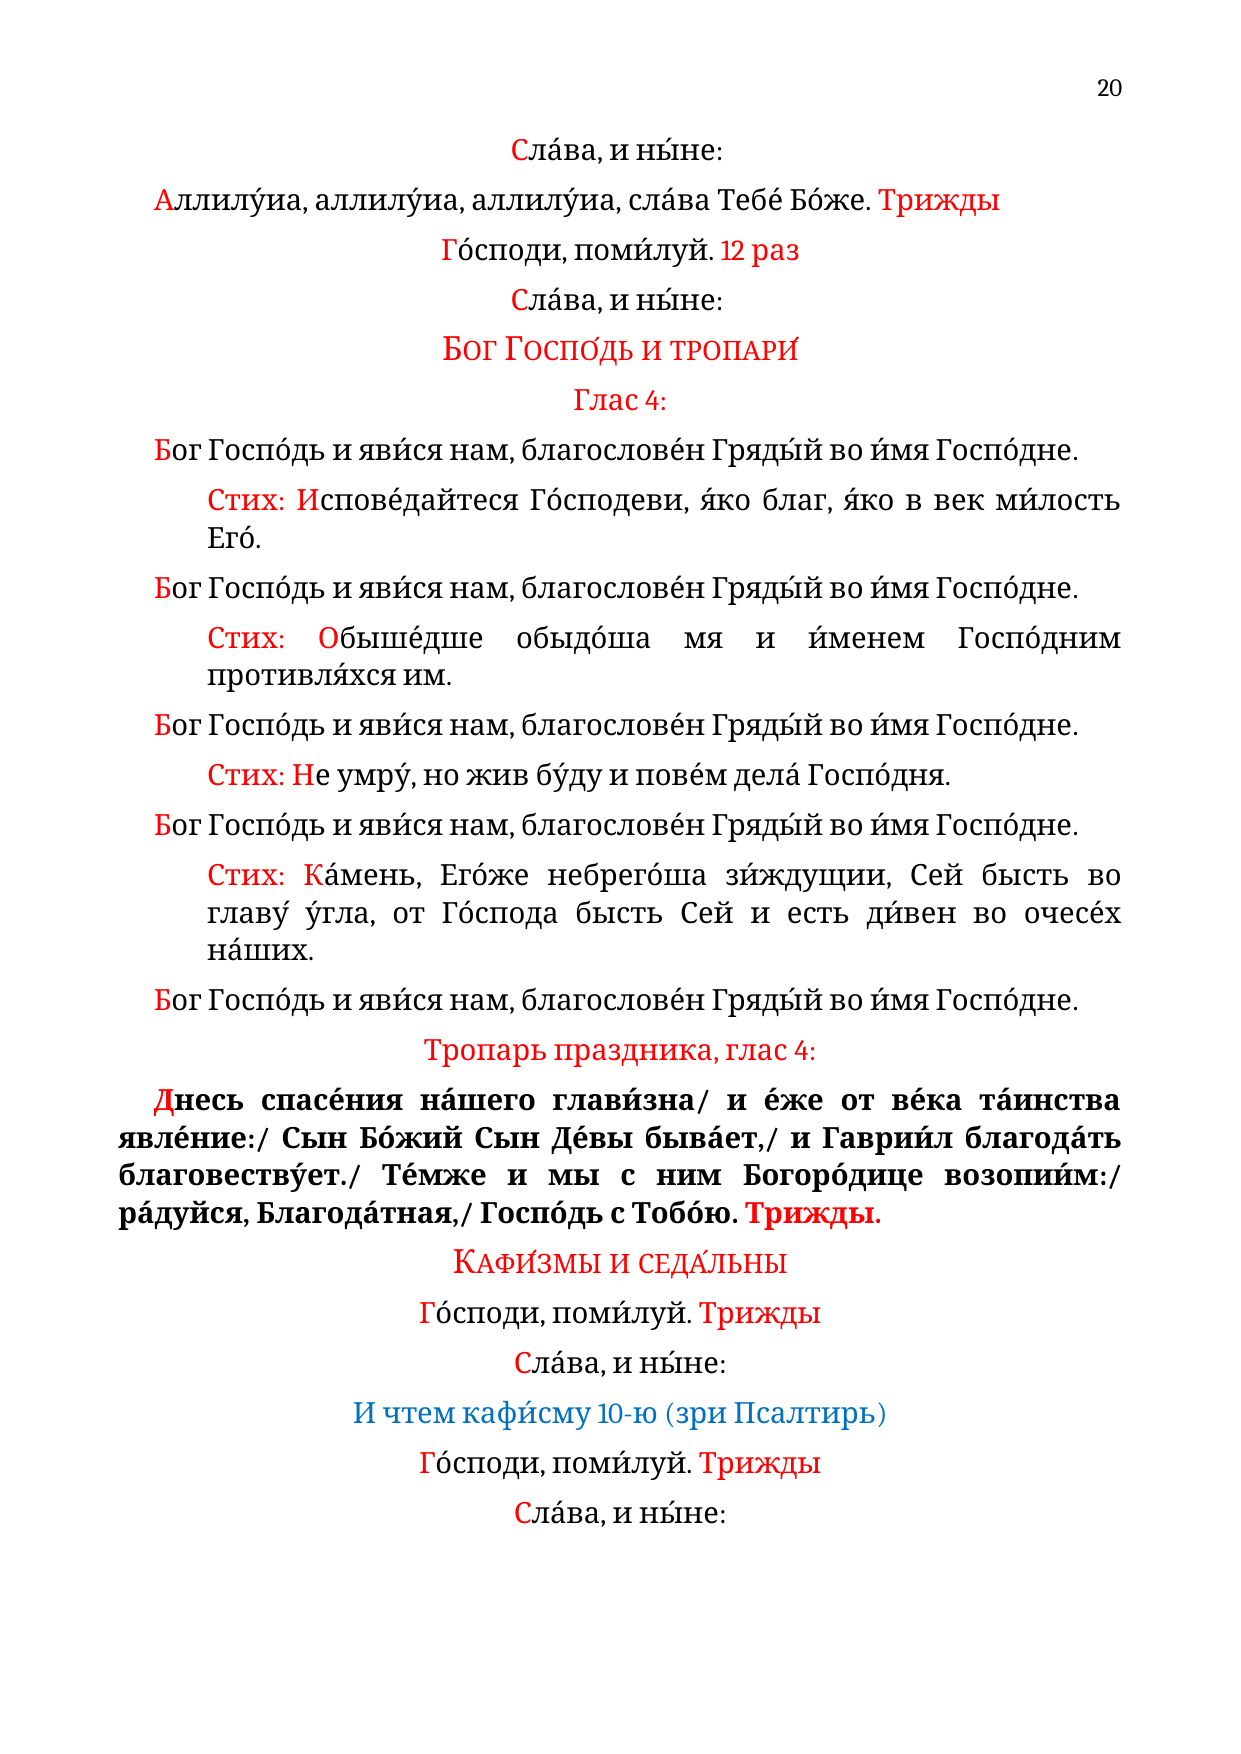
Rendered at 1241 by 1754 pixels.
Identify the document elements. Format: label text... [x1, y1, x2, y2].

text Сла́ва, и ны́не: [118, 1493, 1122, 1531]
text Кафи́змы и седа́льны [118, 1243, 1122, 1281]
text Стих: Ка́мень, Его́же небрего́ша зи́ждущии, Сей бысть во главу́ у́гла, от Го́спода бысть Сей и есть ди́вен во очесе́х на́ших. [207, 856, 1122, 968]
text Го́споди, поми́луй. Трижды [118, 1293, 1122, 1331]
text Го́споди, поми́луй. 12 раз [118, 231, 1122, 268]
text Стих: Испове́дайтеся Го́сподеви, я́ко благ, я́ко в век ми́лость Его́. [207, 481, 1122, 556]
text Бог Госпо́дь и яви́ся нам, благослове́н Гряды́й во и́мя Госпо́дне. [118, 431, 1122, 468]
text Бог Госпо́дь и яви́ся нам, благослове́н Гряды́й во и́мя Госпо́дне. [118, 981, 1122, 1018]
text Бог Госпо́дь и яви́ся нам, благослове́н Гряды́й во и́мя Госпо́дне. [118, 706, 1122, 743]
text Сла́ва, и ны́не: [118, 131, 1122, 168]
text Аллилу́иа, аллилу́иа, аллилу́иа, сла́ва Тебе́ Бо́же. Трижды [118, 181, 1122, 218]
text Сла́ва, и ны́не: [118, 1343, 1122, 1381]
text Бог Госпо́дь и яви́ся нам, благослове́н Гряды́й во и́мя Госпо́дне. [118, 806, 1122, 843]
text Тропарь праздника, глас 4: [118, 1031, 1122, 1068]
text Глас 4: [118, 381, 1122, 418]
text Бог Госпо́дь и яви́ся нам, благослове́н Гряды́й во и́мя Госпо́дне. [118, 568, 1122, 606]
text Днесь спасе́ния на́шего глави́зна/ и е́же от ве́ка та́инства явле́ние:/ Сын Бо́жий Сын Де́вы быва́ет,/ и Гаврии́л благода́ть благовеству́ет./ Те́мже и мы с ним Богоро́дице возопии́м:/ ра́дуйся, Благода́тная,/ Госпо́дь с Тобо́ю. Трижды. [118, 1081, 1122, 1231]
text Сла́ва, и ны́не: [118, 281, 1122, 318]
text Бог Госпо́дь и тропари́ [118, 331, 1122, 368]
text Стих: Обыше́дше обыдо́ша мя и и́менем Госпо́дним противля́хся им. [207, 618, 1122, 693]
text И чтем кафи́сму 10-ю (зри Псалтирь) [118, 1393, 1122, 1431]
text Го́споди, поми́луй. Трижды [118, 1443, 1122, 1481]
text Стих: Не умру́, но жив бу́ду и пове́м дела́ Госпо́дня. [207, 756, 1122, 793]
